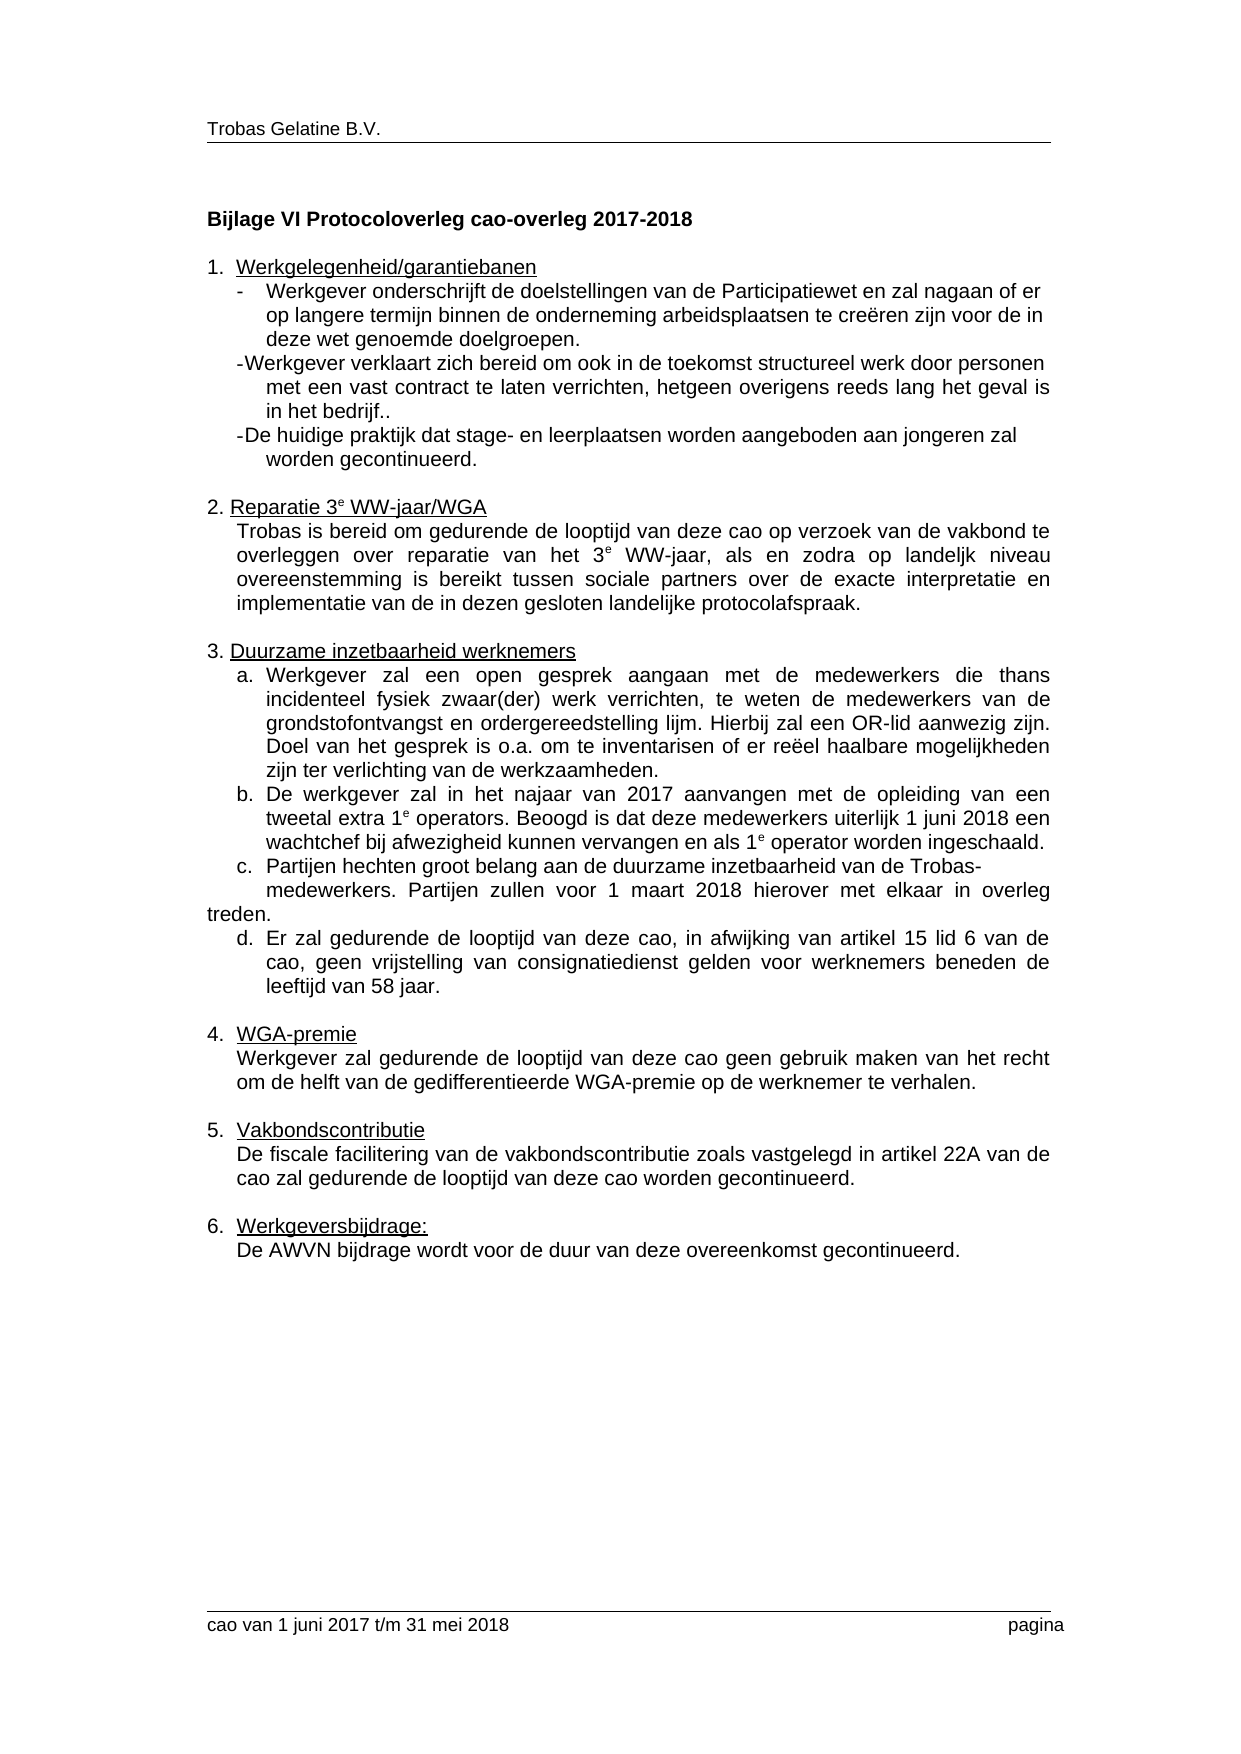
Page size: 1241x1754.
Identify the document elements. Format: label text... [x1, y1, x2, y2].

text De fiscale facilitering van de vakbondscontributie zoals vastgelegd in artikel 22A van de cao zal gedurende de looptijd van deze cao worden gecontinueerd. [236, 1142, 1051, 1189]
text deze wet genoemde doelgroepen. [207, 327, 1051, 351]
text 6. Werkgeversbijdrage: [207, 1213, 1051, 1237]
text c. Partijen hechten groot belang aan de duurzame inzetbaarheid van de Trobas- [207, 854, 1051, 878]
text 5. Vakbondscontributie [207, 1118, 1051, 1142]
list a. Werkgever zal een open gesprek aangaan met de medewerkers die thans incidenteel fysiek zwaar(der) werk verrichten, te weten de medewerkers van de grondstofontvangst en ordergereedstelling lijm. Hierbij zal een OR-lid aanwezig zijn. Doel van het gesprek is o.a. om te inventarisen of er reëel haalbare mogelijkheden zijn ter verlichting van de werkzaamheden. [236, 662, 1051, 782]
list De huidige praktijk dat stage- en leerplaatsen worden aangeboden aan jongeren zal [236, 423, 1051, 447]
text - Werkgever onderschrijft de doelstellingen van de Participatiewet en zal nagaan of er [207, 279, 1051, 303]
list Werkgever verklaart zich bereid om ook in de toekomst structureel werk door personen [236, 351, 1051, 375]
text b. De werkgever zal in het najaar van 2017 aanvangen met de opleiding van een tweetal extra 1e operators. Beoogd is dat deze medewerkers uiterlijk 1 juni 2018 een wachtchef bij afwezigheid kunnen vervangen en als 1e operator worden ingeschaald. [236, 782, 1051, 854]
text 3. Duurzame inzetbaarheid werknemers [207, 638, 1051, 662]
text 2. Reparatie 3e WW-jaar/WGA [207, 495, 1051, 519]
text Bijlage VI Protocoloverleg cao-overleg 2017-2018 [207, 207, 1051, 231]
text op langere termijn binnen de onderneming arbeidsplaatsen te creëren zijn voor de in [207, 303, 1051, 327]
text worden gecontinueerd. [207, 447, 1051, 471]
text Trobas is bereid om gedurende de looptijd van deze cao op verzoek van de vakbond te overleggen over reparatie van het 3e WW-jaar, als en zodra op landeljk niveau overeenstemming is bereikt tussen sociale partners over de exacte interpretatie en implementatie van de in dezen gesloten landelijke protocolafspraak. [236, 519, 1051, 614]
text met een vast contract te laten verrichten, hetgeen overigens reeds lang het geval is in het bedrijf.. [266, 375, 1051, 423]
text 1. Werkgelegenheid/garantiebanen [207, 255, 1051, 279]
text d. Er zal gedurende de looptijd van deze cao, in afwijking van artikel 15 lid 6 van de cao, geen vrijstelling van consignatiedienst gelden voor werknemers beneden de leeftijd van 58 jaar. [207, 926, 1051, 998]
text 4. WGA-premie [207, 1022, 1051, 1046]
text De AWVN bijdrage wordt voor de duur van deze overeenkomst gecontinueerd. [207, 1237, 1051, 1261]
text medewerkers. Partijen zullen voor 1 maart 2018 hierover met elkaar in overleg treden. [207, 878, 1051, 926]
text Werkgever zal gedurende de looptijd van deze cao geen gebruik maken van het recht om de helft van de gedifferentieerde WGA-premie op de werknemer te verhalen. [236, 1046, 1051, 1094]
